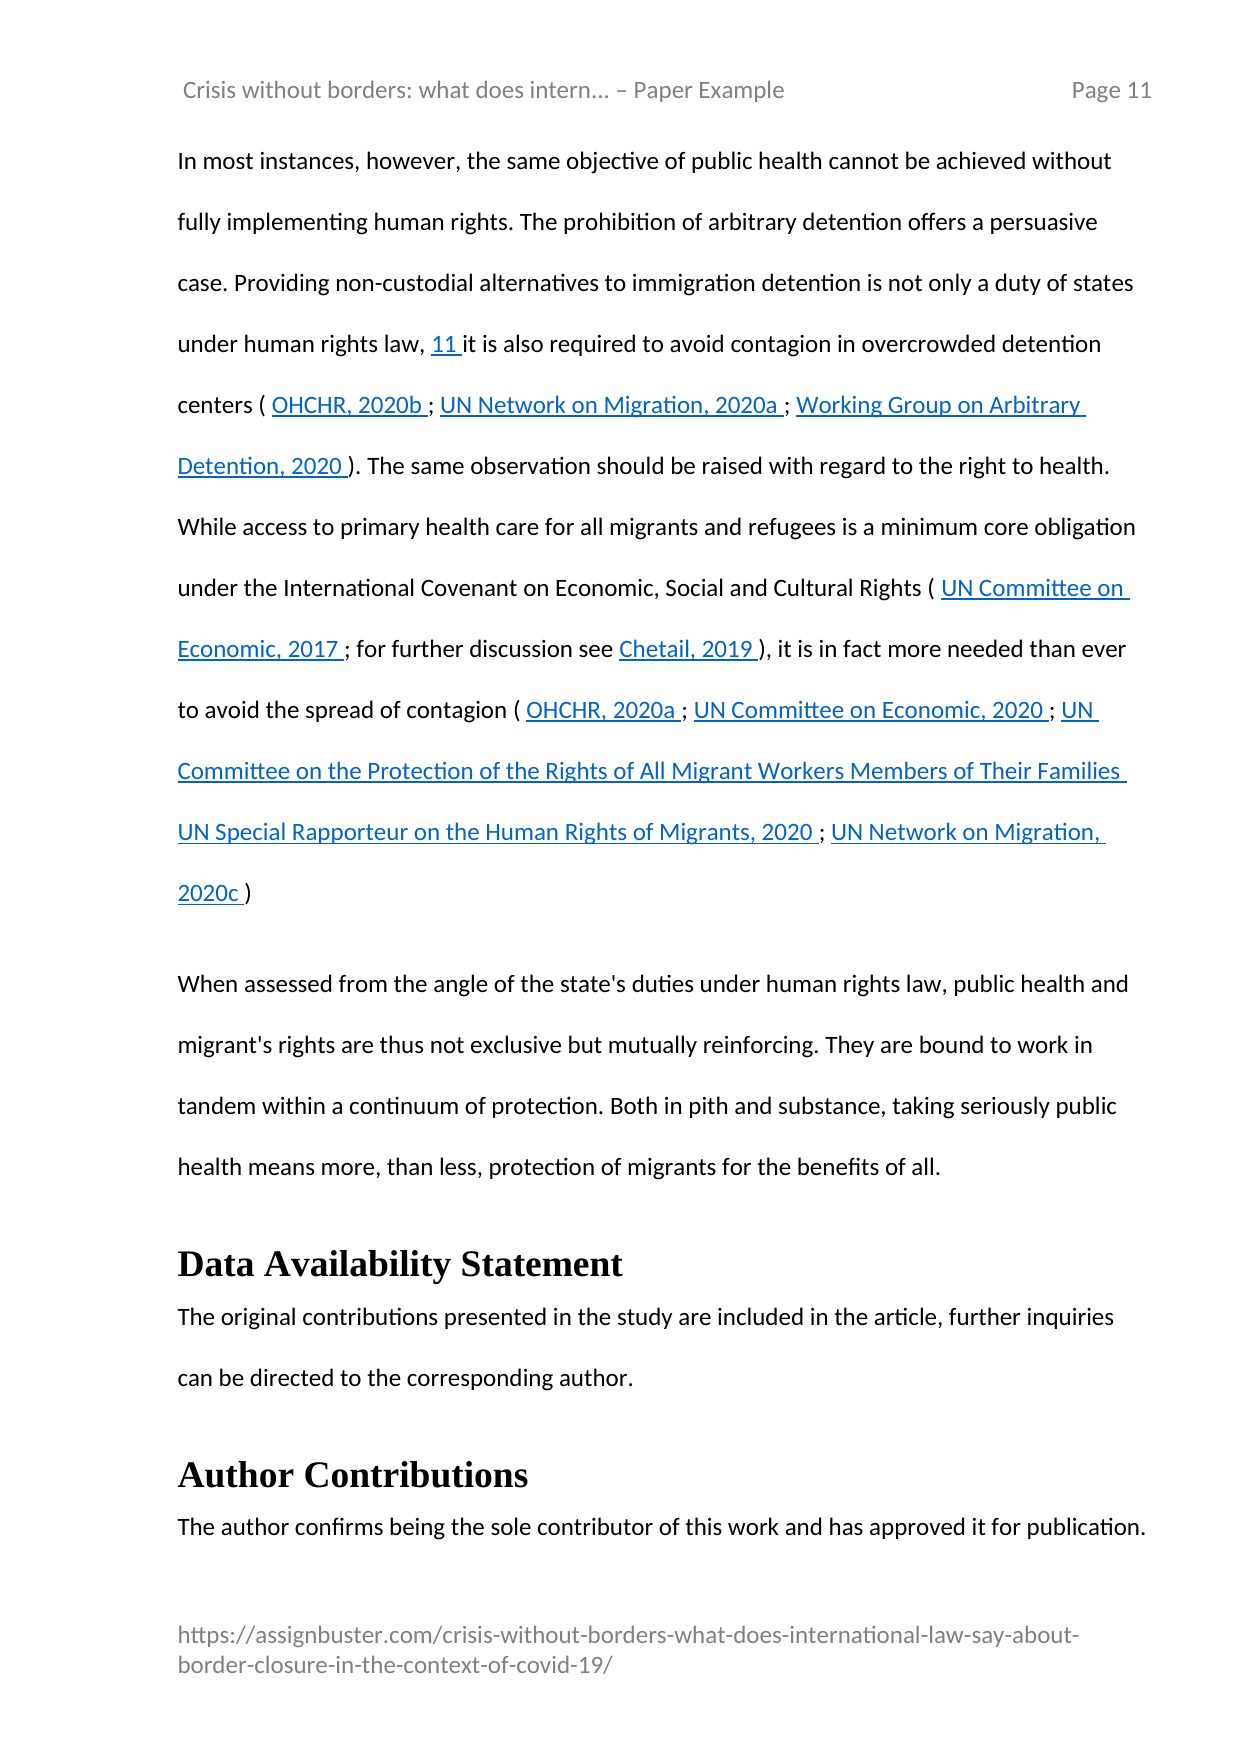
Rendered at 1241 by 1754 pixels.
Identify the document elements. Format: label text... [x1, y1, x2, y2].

text The author confirms being the sole contributor of this work and has approved it for publication. [177, 1511, 1152, 1542]
subtitle Data Availability Statement [177, 1242, 1152, 1285]
subtitle Author Contributions [177, 1452, 1152, 1495]
text The original contributions presented in the study are included in the article, further inquiries can be directed to the corresponding author. [177, 1301, 1152, 1392]
text When assessed from the angle of the state's duties under human rights law, public health and migrant's rights are thus not exclusive but mutually reinforcing. They are bound to work in tandem within a continuum of protection. Both in pith and substance, taking seriously public health means more, than less, protection of migrants for the benefits of all. [177, 968, 1152, 1182]
text In most instances, however, the same objective of public health cannot be achieved without fully implementing human rights. The prohibition of arbitrary detention offers a persuasive case. Providing non-custodial alternatives to immigration detention is not only a duty of states under human rights law, 11 it is also required to avoid contagion in overcrowded detention centers ( OHCHR, 2020b ; UN Network on Migration, 2020a ; Working Group on Arbitrary Detention, 2020 ). The same observation should be raised with regard to the right to health. While access to primary health care for all migrants and refugees is a minimum core obligation under the International Covenant on Economic, Social and Cultural Rights ( UN Committee on Economic, 2017 ; for further discussion see Chetail, 2019 ), it is in fact more needed than ever to avoid the spread of contagion ( OHCHR, 2020a ; UN Committee on Economic, 2020 ; UN Committee on the Protection of the Rights of All Migrant Workers Members of Their Families UN Special Rapporteur on the Human Rights of Migrants, 2020 ; UN Network on Migration, 2020c ) [177, 145, 1152, 908]
